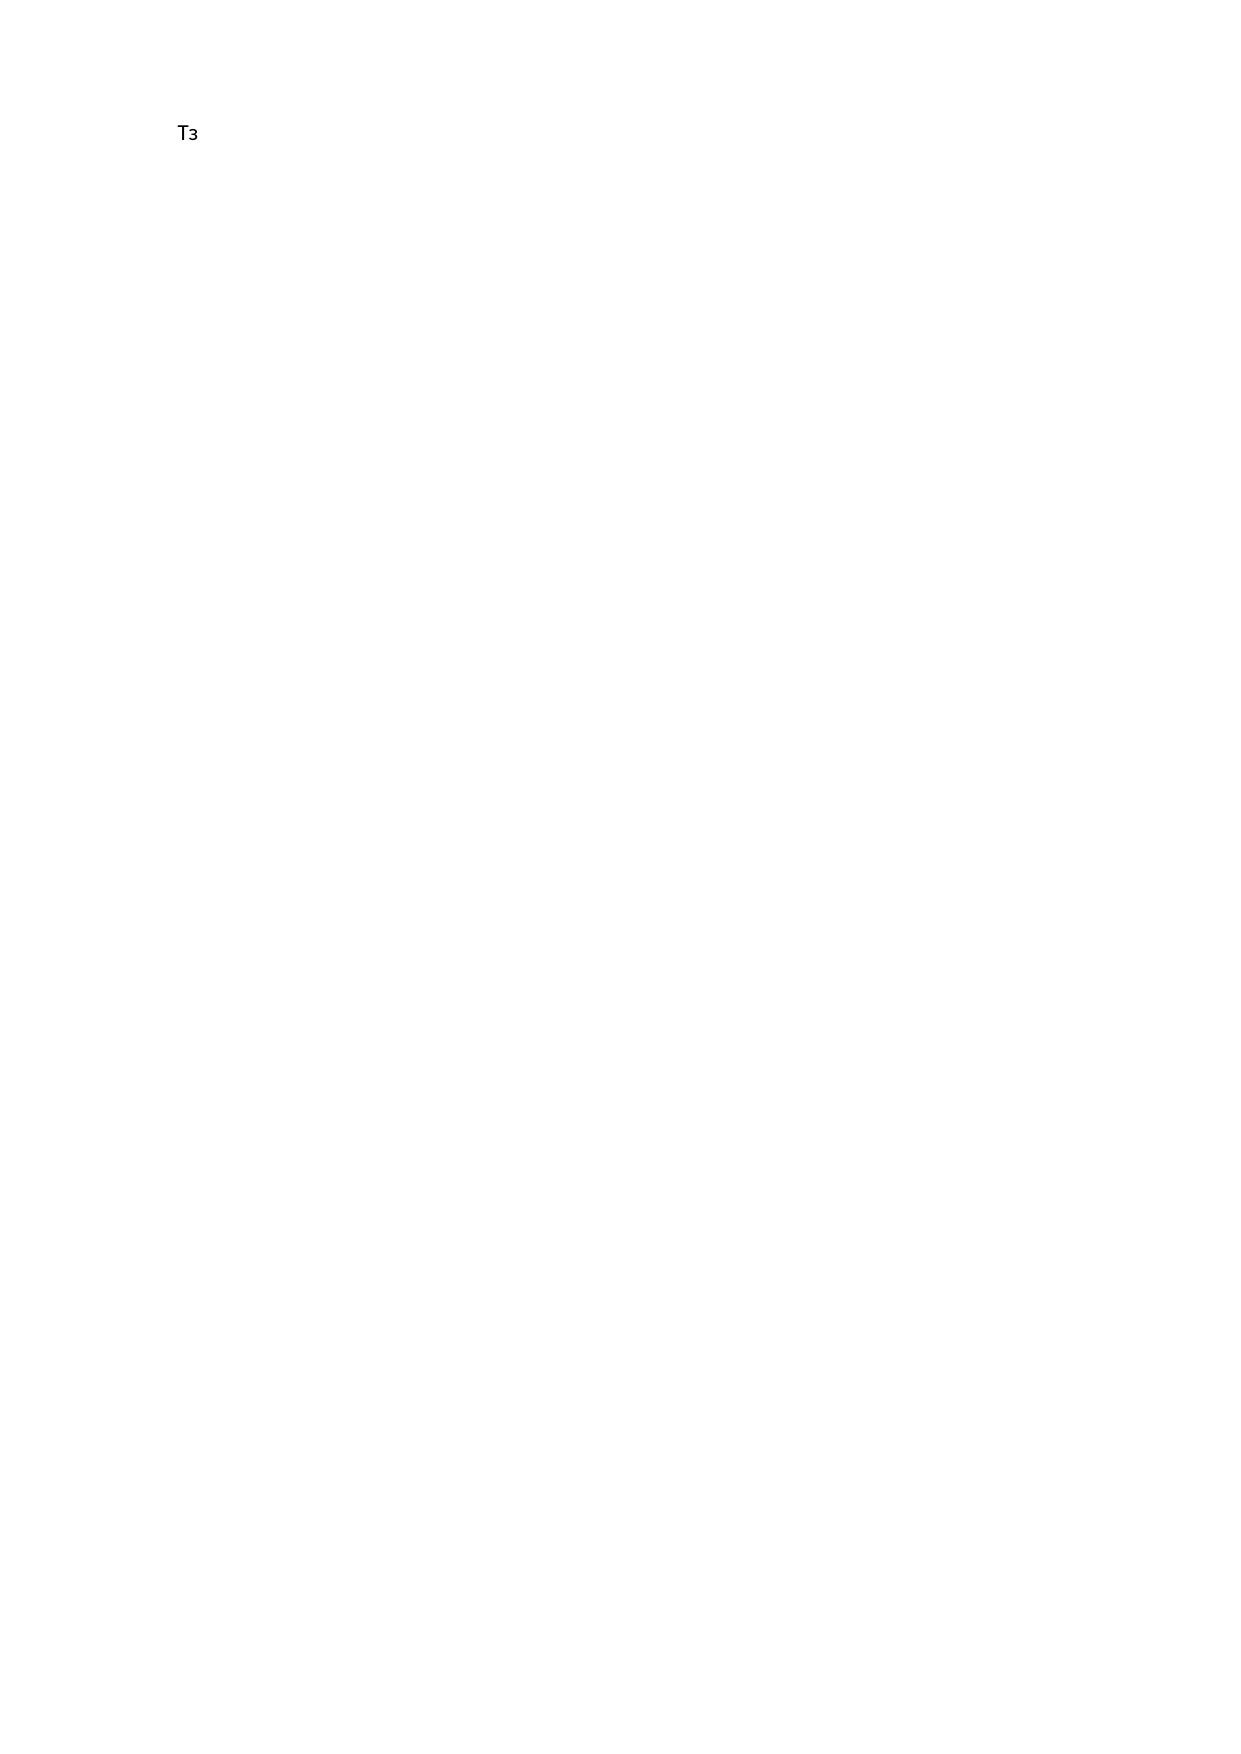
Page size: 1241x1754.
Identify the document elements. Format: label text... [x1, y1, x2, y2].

text Тз [177, 118, 1152, 146]
